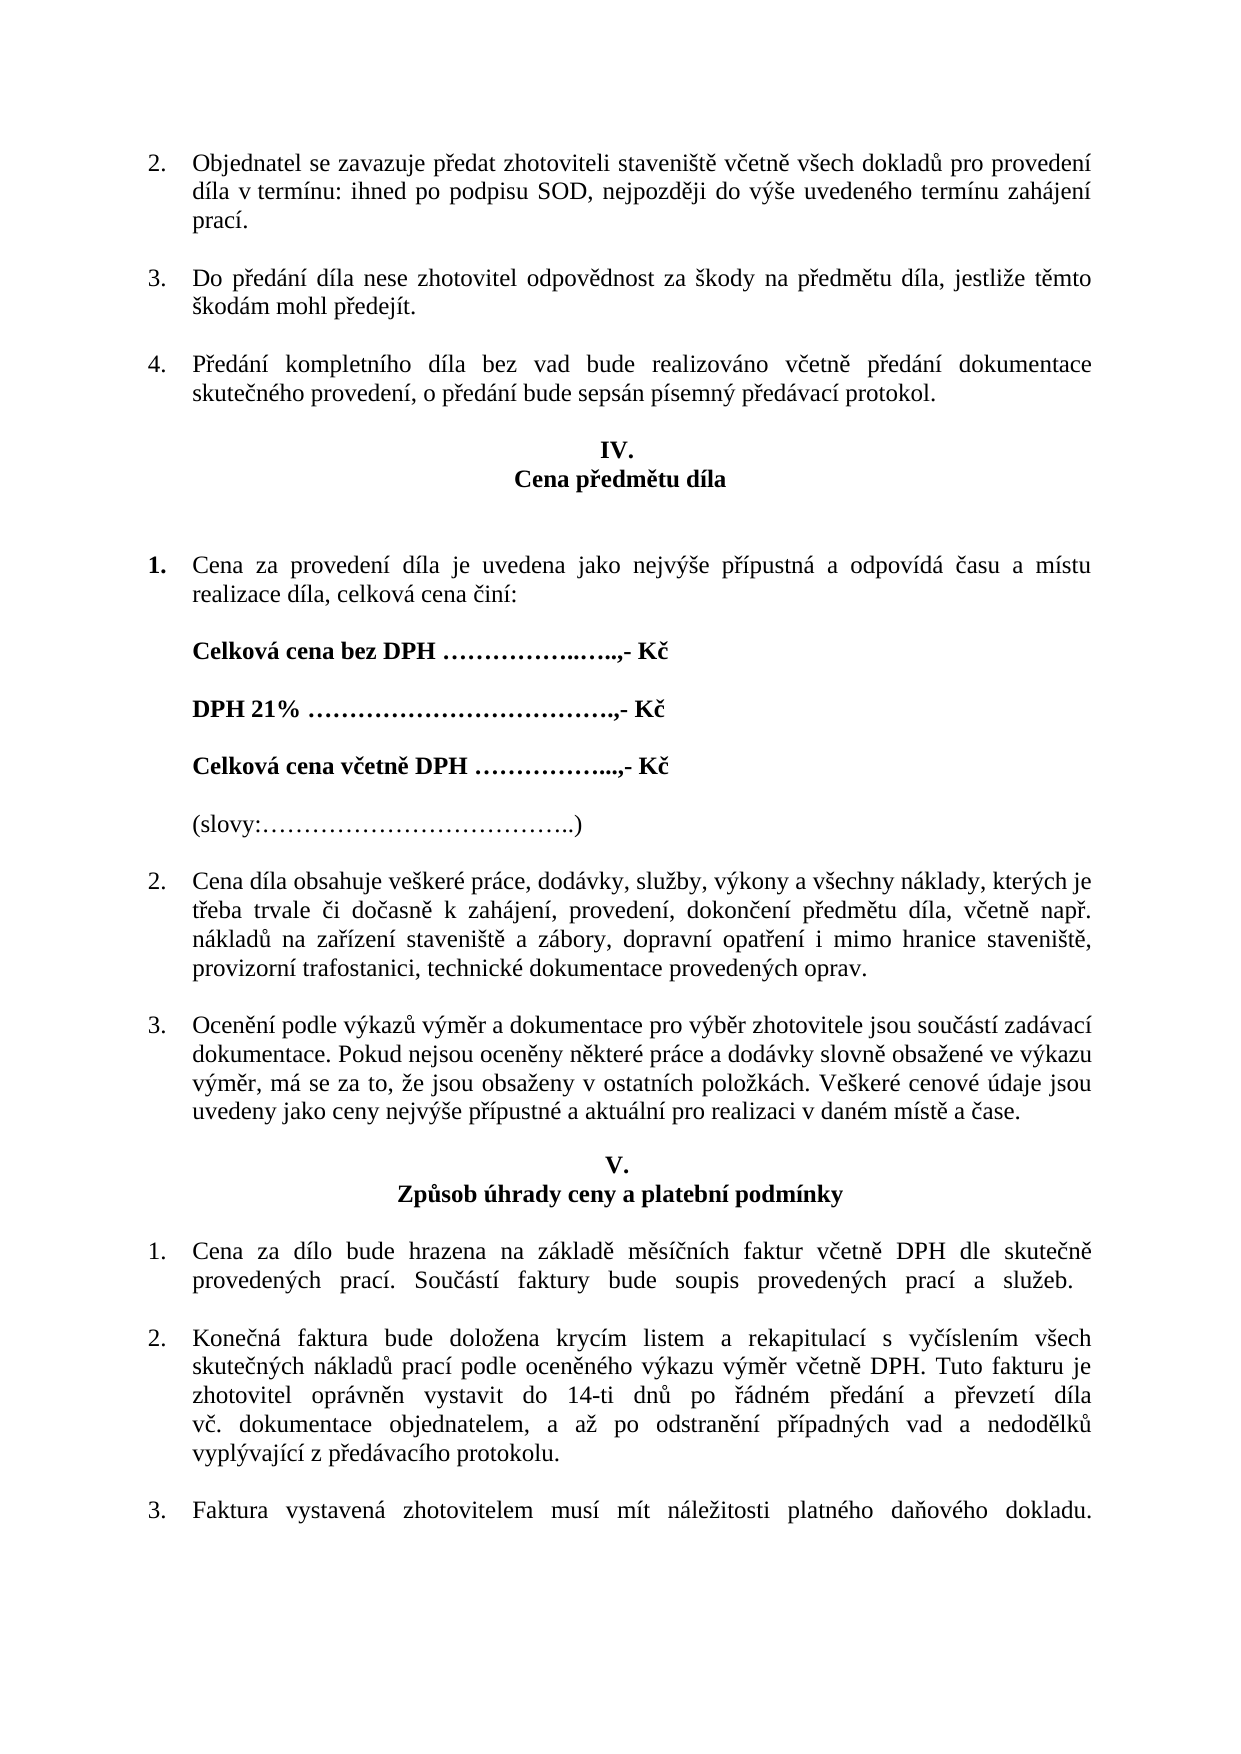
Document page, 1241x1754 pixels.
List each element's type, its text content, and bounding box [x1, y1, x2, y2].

text Celková cena bez DPH ……………..…..,- Kč [192, 608, 1093, 665]
text IV. Cena předmětu díla [148, 435, 1093, 521]
text Celková cena včetně DPH ……………...,- Kč [148, 723, 1093, 809]
list Předání kompletního díla bez vad bude realizováno včetně předání dokumentace skutečného provedení, o předání bude sepsán písemný předávací protokol. [148, 349, 1093, 406]
list Objednatel se zavazuje předat zhotoviteli staveniště včetně všech dokladů pro provedení díla v termínu: ihned po podpisu SOD, nejpozději do výše uvedeného termínu zahájení prací. [148, 148, 1093, 234]
text V. Způsob úhrady ceny a platební podmínky [148, 1150, 1093, 1236]
text DPH 21% ……………………………….,- Kč [148, 665, 1093, 723]
text (slovy:………………………………..) [192, 809, 1093, 838]
list Faktura vystavená zhotovitelem musí mít náležitosti platného daňového dokladu. [148, 1495, 1093, 1553]
list Do předání díla nese zhotovitel odpovědnost za škody na předmětu díla, jestliže těmto škodám mohl předejít. [148, 263, 1093, 320]
list Konečná faktura bude doložena krycím listem a rekapitulací s vyčíslením všech skutečných nákladů prací podle oceněného výkazu výměr včetně DPH. Tuto fakturu je zhotovitel oprávněn vystavit do 14-ti dnů po řádném předání a převzetí díla vč. dokumentace objednatelem, a až po odstranění případných vad a nedodělků vyplývající z předávacího protokolu. [148, 1323, 1093, 1466]
list Cena za dílo bude hrazena na základě měsíčních faktur včetně DPH dle skutečně provedených prací. Součástí faktury bude soupis provedených prací a služeb. [148, 1236, 1093, 1323]
list Cena díla obsahuje veškeré práce, dodávky, služby, výkony a všechny náklady, kterých je třeba trvale či dočasně k zahájení, provedení, dokončení předmětu díla, včetně např. nákladů na zařízení staveniště a zábory, dopravní opatření i mimo hranice staveniště, provizorní trafostanici, technické dokumentace provedených oprav. [148, 866, 1093, 981]
list Ocenění podle výkazů výměr a dokumentace pro výběr zhotovitele jsou součástí zadávací dokumentace. Pokud nejsou oceněny některé práce a dodávky slovně obsažené ve výkazu výměr, má se za to, že jsou obsaženy v ostatních položkách. Veškeré cenové údaje jsou uvedeny jako ceny nejvýše přípustné a aktuální pro realizaci v daném místě a čase. [148, 1010, 1093, 1125]
list Cena za provedení díla je uvedena jako nejvýše přípustná a odpovídá času a místu realizace díla, celková cena činí: [148, 550, 1093, 608]
